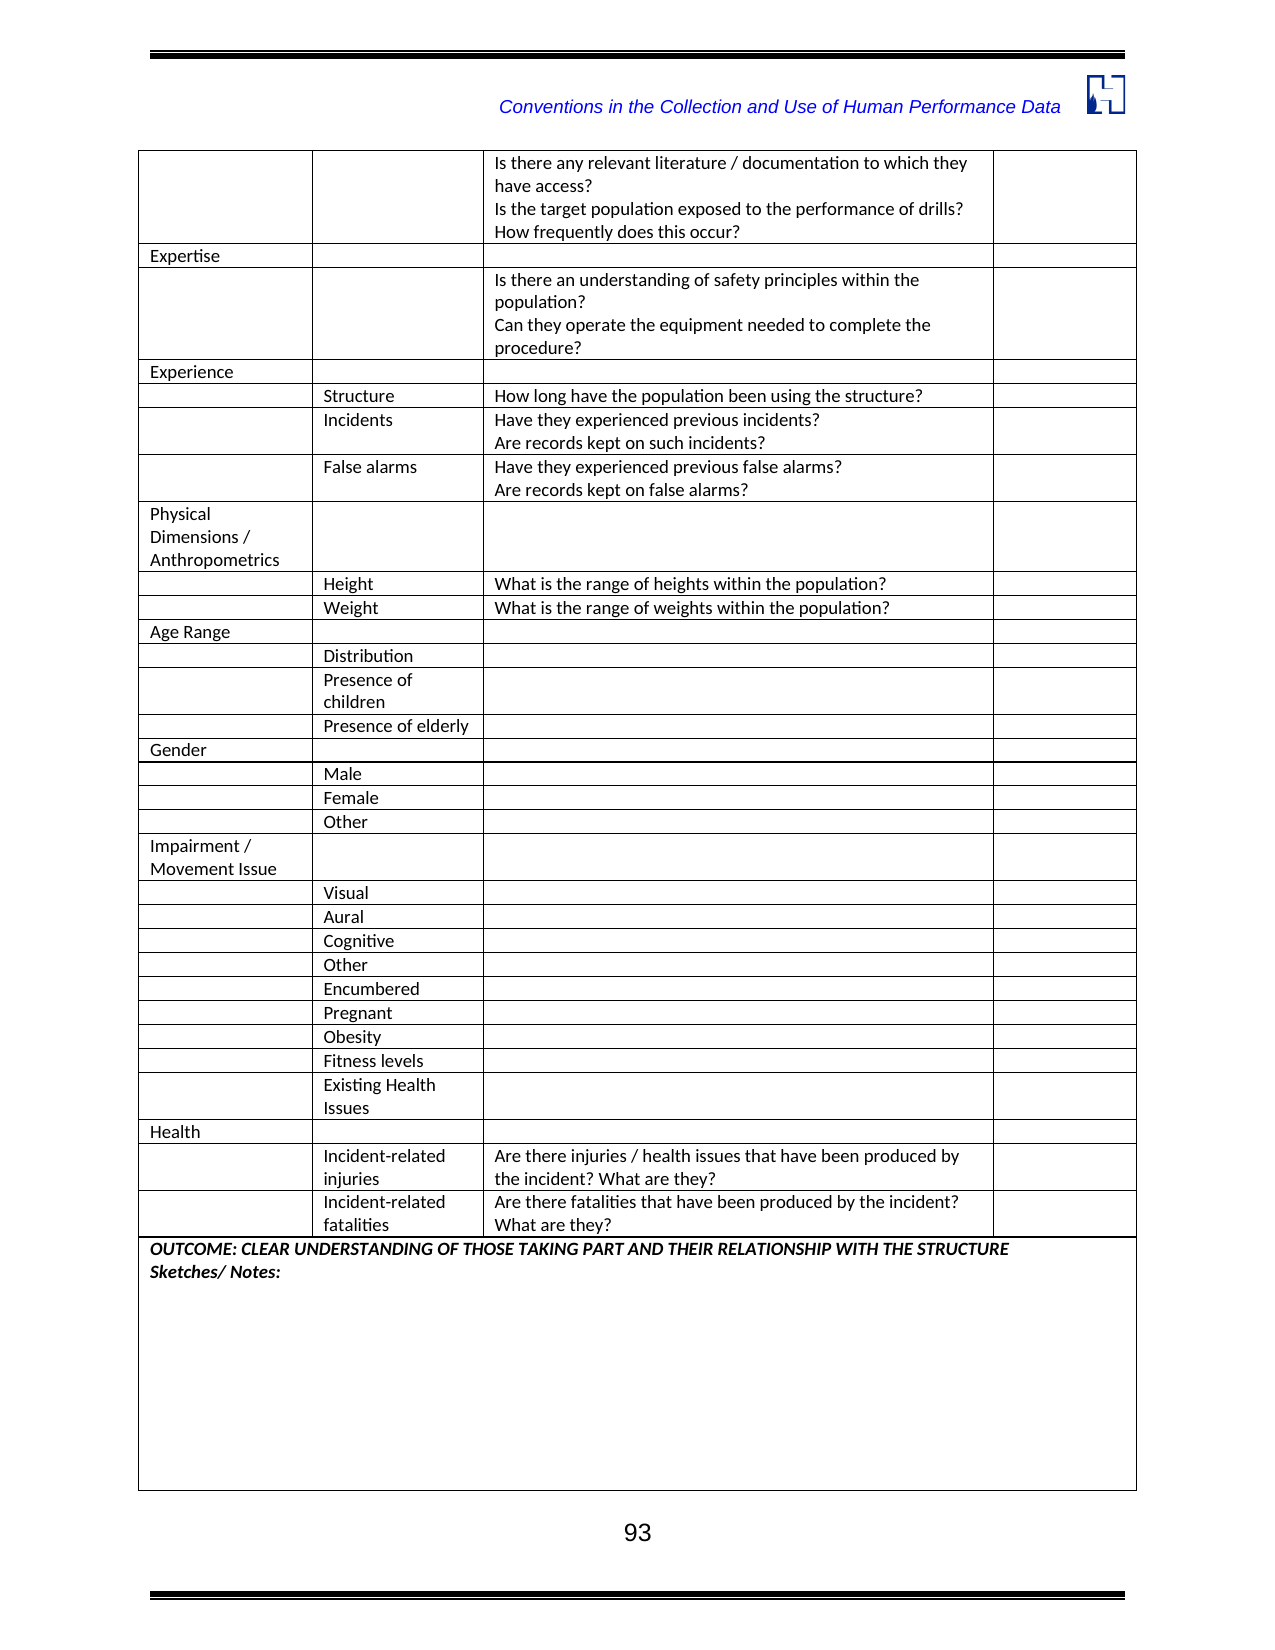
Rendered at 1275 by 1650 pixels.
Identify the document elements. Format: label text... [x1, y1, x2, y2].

table_cell [139, 977, 312, 1000]
table_cell [139, 384, 312, 407]
table_cell Pregnant [313, 1001, 483, 1024]
table_cell Age Range [139, 620, 312, 643]
table_cell [994, 715, 1136, 737]
table_cell [484, 977, 993, 1000]
table_cell [139, 715, 312, 737]
table_cell [484, 644, 993, 667]
table_cell Visual [313, 881, 483, 904]
table_cell Female [313, 786, 483, 809]
table_cell [994, 1001, 1136, 1024]
table_cell [484, 834, 993, 880]
table_cell [994, 360, 1136, 383]
table_cell [994, 572, 1136, 595]
table_cell [313, 151, 483, 243]
table_cell [313, 268, 483, 359]
table_cell [484, 244, 993, 267]
table_cell [994, 408, 1136, 454]
table_cell Physical Dimensions / Anthropometrics [139, 502, 312, 571]
table_cell [994, 905, 1136, 928]
table_cell Height [313, 572, 483, 595]
table_cell [139, 455, 312, 501]
table_cell [313, 244, 483, 267]
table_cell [484, 151, 993, 243]
table_cell [484, 739, 993, 761]
table_cell Incidents [313, 408, 483, 454]
table_cell Have they experienced previous incidents? Are records kept on such incidents? [484, 408, 993, 454]
table_cell Are there injuries / health issues that have been produced by the incident? What are they? [484, 1144, 993, 1189]
table_cell OUTCOME: CLEAR UNDERSTANDING OF THOSE TAKING PART AND THEIR RELATIONSHIP WITH THE STRUCTURE Sketches/ Notes: [139, 1238, 1136, 1489]
table_cell [484, 360, 993, 383]
table_cell Expertise [139, 244, 312, 267]
table_cell Distribution [313, 644, 483, 667]
table_cell [994, 810, 1136, 833]
table_cell [484, 620, 993, 643]
table_cell [139, 929, 312, 952]
table_cell [313, 502, 483, 571]
table_cell [994, 455, 1136, 501]
table_cell [313, 360, 483, 383]
table_cell [484, 715, 993, 737]
table_cell [139, 572, 312, 595]
table_cell Presence of elderly [313, 715, 483, 737]
table_cell [994, 929, 1136, 952]
table_cell [139, 953, 312, 976]
table_cell [484, 786, 993, 809]
table_cell [139, 268, 312, 359]
table_cell [994, 763, 1136, 785]
table_cell [484, 1025, 993, 1048]
table_cell [139, 644, 312, 667]
table_cell [139, 1073, 312, 1119]
picture [1086, 75, 1125, 114]
table_cell Encumbered [313, 977, 483, 1000]
table_cell Is there an understanding of safety principles within the population? Can they operate the equipment needed to complete the procedure? [484, 268, 993, 359]
table_cell What is the range of heights within the population? [484, 572, 993, 595]
table_cell Incident-related injuries [313, 1144, 483, 1189]
table_cell How long have the population been using the structure? [484, 384, 993, 407]
table_cell [139, 905, 312, 928]
table_cell [484, 881, 993, 904]
table_cell [994, 1144, 1136, 1189]
table_cell [139, 1025, 312, 1048]
table_cell [484, 668, 993, 713]
table_cell [484, 1049, 993, 1072]
table_cell [994, 502, 1136, 571]
table_cell Male [313, 763, 483, 785]
table_cell Are there fatalities that have been produced by the incident? What are they? [484, 1191, 993, 1236]
table_cell Cognitive [313, 929, 483, 952]
table_cell [139, 1191, 312, 1236]
table_cell Obesity [313, 1025, 483, 1048]
table_cell [484, 1120, 993, 1143]
table_cell Have they experienced previous false alarms? Are records kept on false alarms? [484, 455, 993, 501]
table_cell [994, 668, 1136, 713]
table_cell [994, 384, 1136, 407]
table_cell Existing Health Issues [313, 1073, 483, 1119]
table_cell [994, 1049, 1136, 1072]
table_cell [484, 810, 993, 833]
table_cell Impairment / Movement Issue [139, 834, 312, 880]
table_cell [994, 977, 1136, 1000]
table_cell Gender [139, 739, 312, 761]
table_cell [484, 1001, 993, 1024]
table_cell Aural [313, 905, 483, 928]
table_cell [484, 1073, 993, 1119]
table_cell [994, 1120, 1136, 1143]
table_cell [139, 596, 312, 619]
table_cell [994, 953, 1136, 976]
table_cell [994, 644, 1136, 667]
table_cell [994, 834, 1136, 880]
table_cell Weight [313, 596, 483, 619]
table_cell [484, 763, 993, 785]
table_cell [139, 1144, 312, 1189]
table_cell [313, 739, 483, 761]
table_cell [994, 786, 1136, 809]
table_cell [313, 1120, 483, 1143]
table_cell [994, 244, 1136, 267]
table_cell [994, 596, 1136, 619]
table_cell [994, 268, 1136, 359]
table_cell [313, 834, 483, 880]
table_cell [139, 810, 312, 833]
table_cell [139, 1001, 312, 1024]
table_cell Presence of children [313, 668, 483, 713]
table_cell [139, 408, 312, 454]
table_cell Incident-related fatalities [313, 1191, 483, 1236]
table_cell [313, 620, 483, 643]
table_cell [484, 929, 993, 952]
table_cell [139, 763, 312, 785]
table_cell [994, 1073, 1136, 1119]
table_cell What is the range of weights within the population? [484, 596, 993, 619]
table_cell [139, 786, 312, 809]
table_cell [994, 739, 1136, 761]
table_cell [484, 953, 993, 976]
table_cell [139, 668, 312, 713]
table_cell [484, 905, 993, 928]
table_cell Structure [313, 384, 483, 407]
table_cell [484, 502, 993, 571]
table_cell [139, 1049, 312, 1072]
table_cell [139, 881, 312, 904]
table_cell Fitness levels [313, 1049, 483, 1072]
table_cell [994, 620, 1136, 643]
table_cell [994, 881, 1136, 904]
table_cell [994, 1191, 1136, 1236]
table_cell Health [139, 1120, 312, 1143]
table_cell [994, 151, 1136, 243]
table_cell Other [313, 810, 483, 833]
table_cell [139, 151, 312, 243]
table_cell False alarms [313, 455, 483, 501]
table_cell Experience [139, 360, 312, 383]
table_cell [994, 1025, 1136, 1048]
table_cell Other [313, 953, 483, 976]
